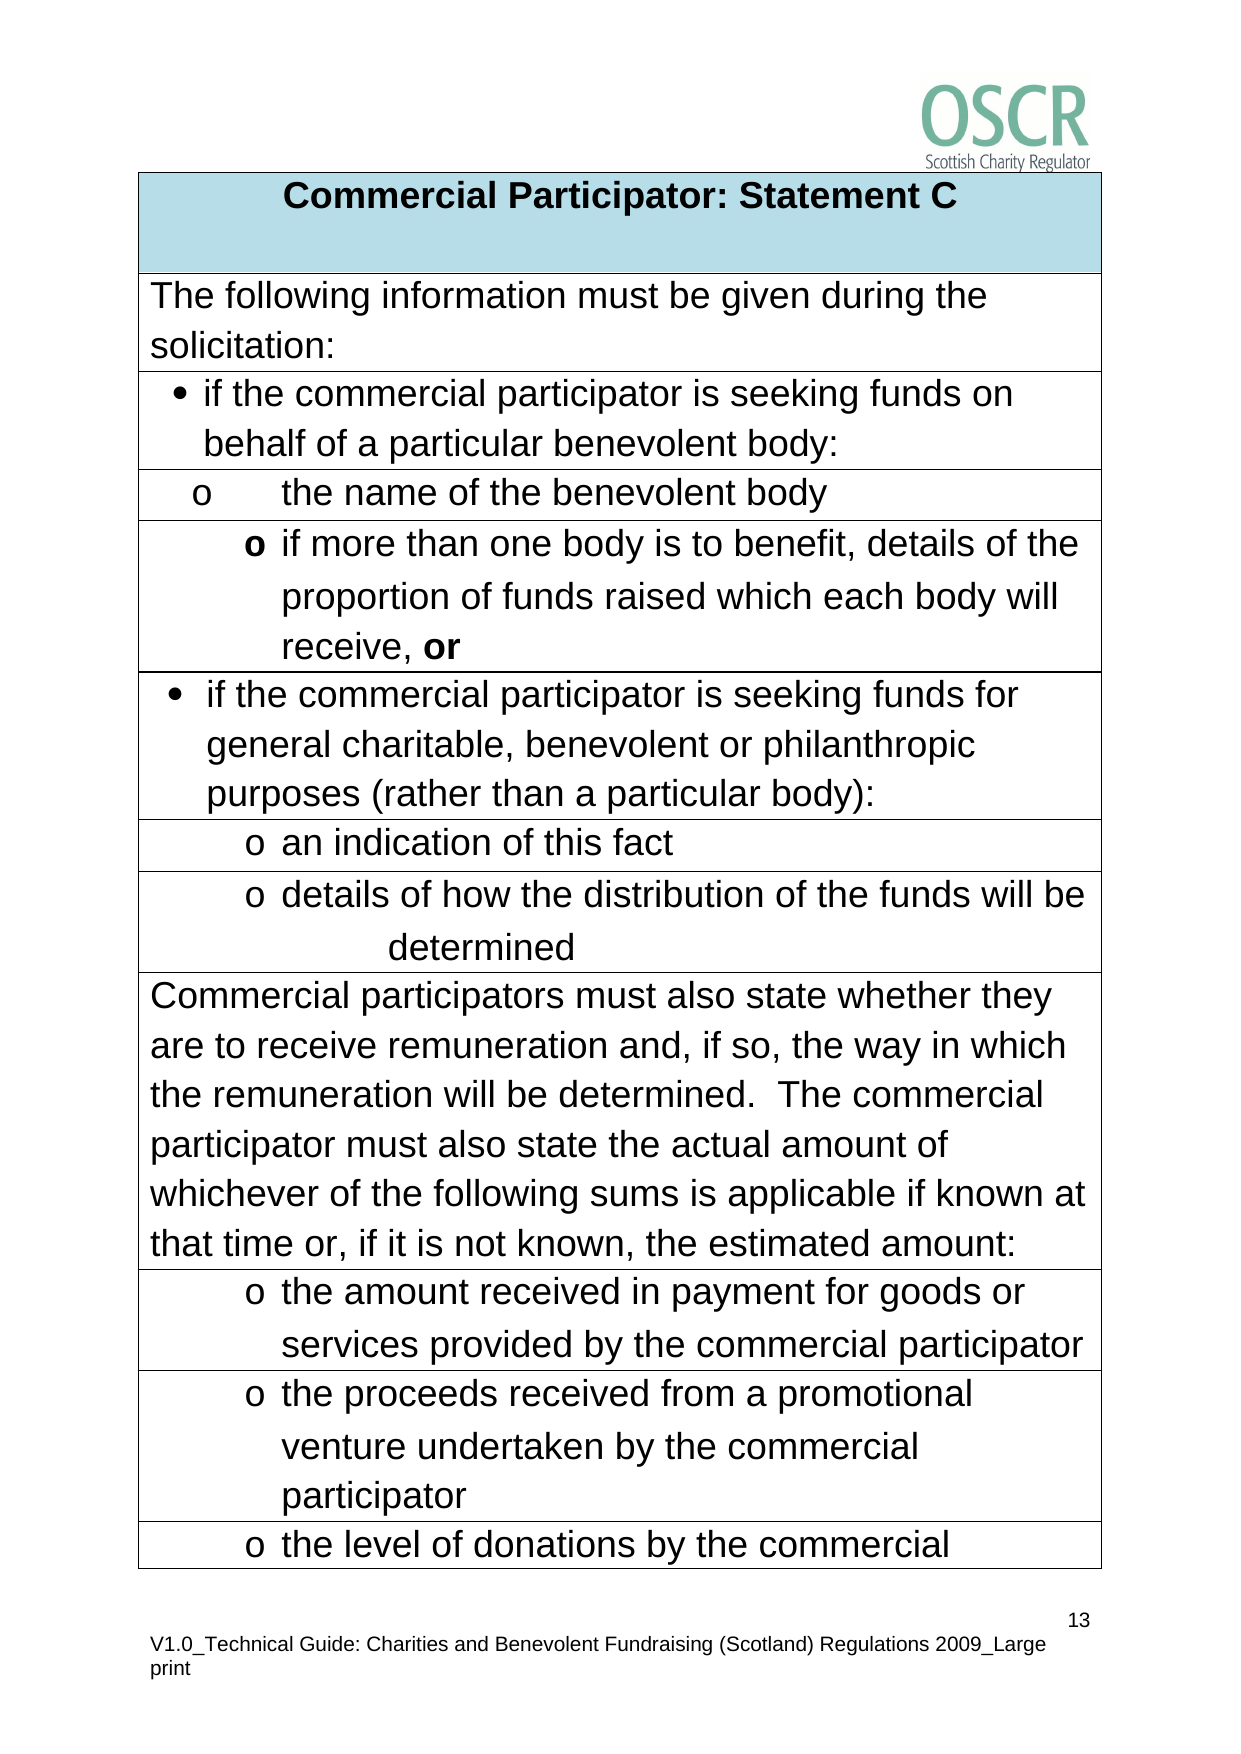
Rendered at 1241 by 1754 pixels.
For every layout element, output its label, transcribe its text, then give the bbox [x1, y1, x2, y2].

table_cell if the commercial participator is seeking funds for general charitable, benevolent or philanthropic purposes (rather than a particular body): [139, 673, 1101, 819]
table_cell the level of donations by the commercial participator to the benevolent body in relation to goods and services provided. [139, 1522, 1101, 1568]
table_cell details of how the distribution of the funds will be determined [139, 872, 1101, 972]
table_cell Commercial participators must also state whether they are to receive remuneration and, if so, the way in which the remuneration will be determined. The commercial participator must also state the actual amount of whichever of the following sums is applicable if known at that time or, if it is not known, the estimated amount: [139, 973, 1101, 1268]
table_cell The following information must be given during the solicitation: [139, 274, 1101, 371]
table_cell the name of the benevolent body [139, 470, 1101, 520]
table_cell the proceeds received from a promotional venture undertaken by the commercial participator [139, 1371, 1101, 1521]
table_cell the amount received in payment for goods or services provided by the commercial participator [139, 1270, 1101, 1370]
table_cell if more than one body is to benefit, details of the proportion of funds raised which each body will receive, or [139, 521, 1101, 671]
table_header Commercial Participator: Statement C [139, 173, 1101, 272]
table_cell if the commercial participator is seeking funds on behalf of a particular benevolent body: [139, 372, 1101, 469]
table_cell an indication of this fact [139, 820, 1101, 871]
picture [919, 73, 1091, 172]
